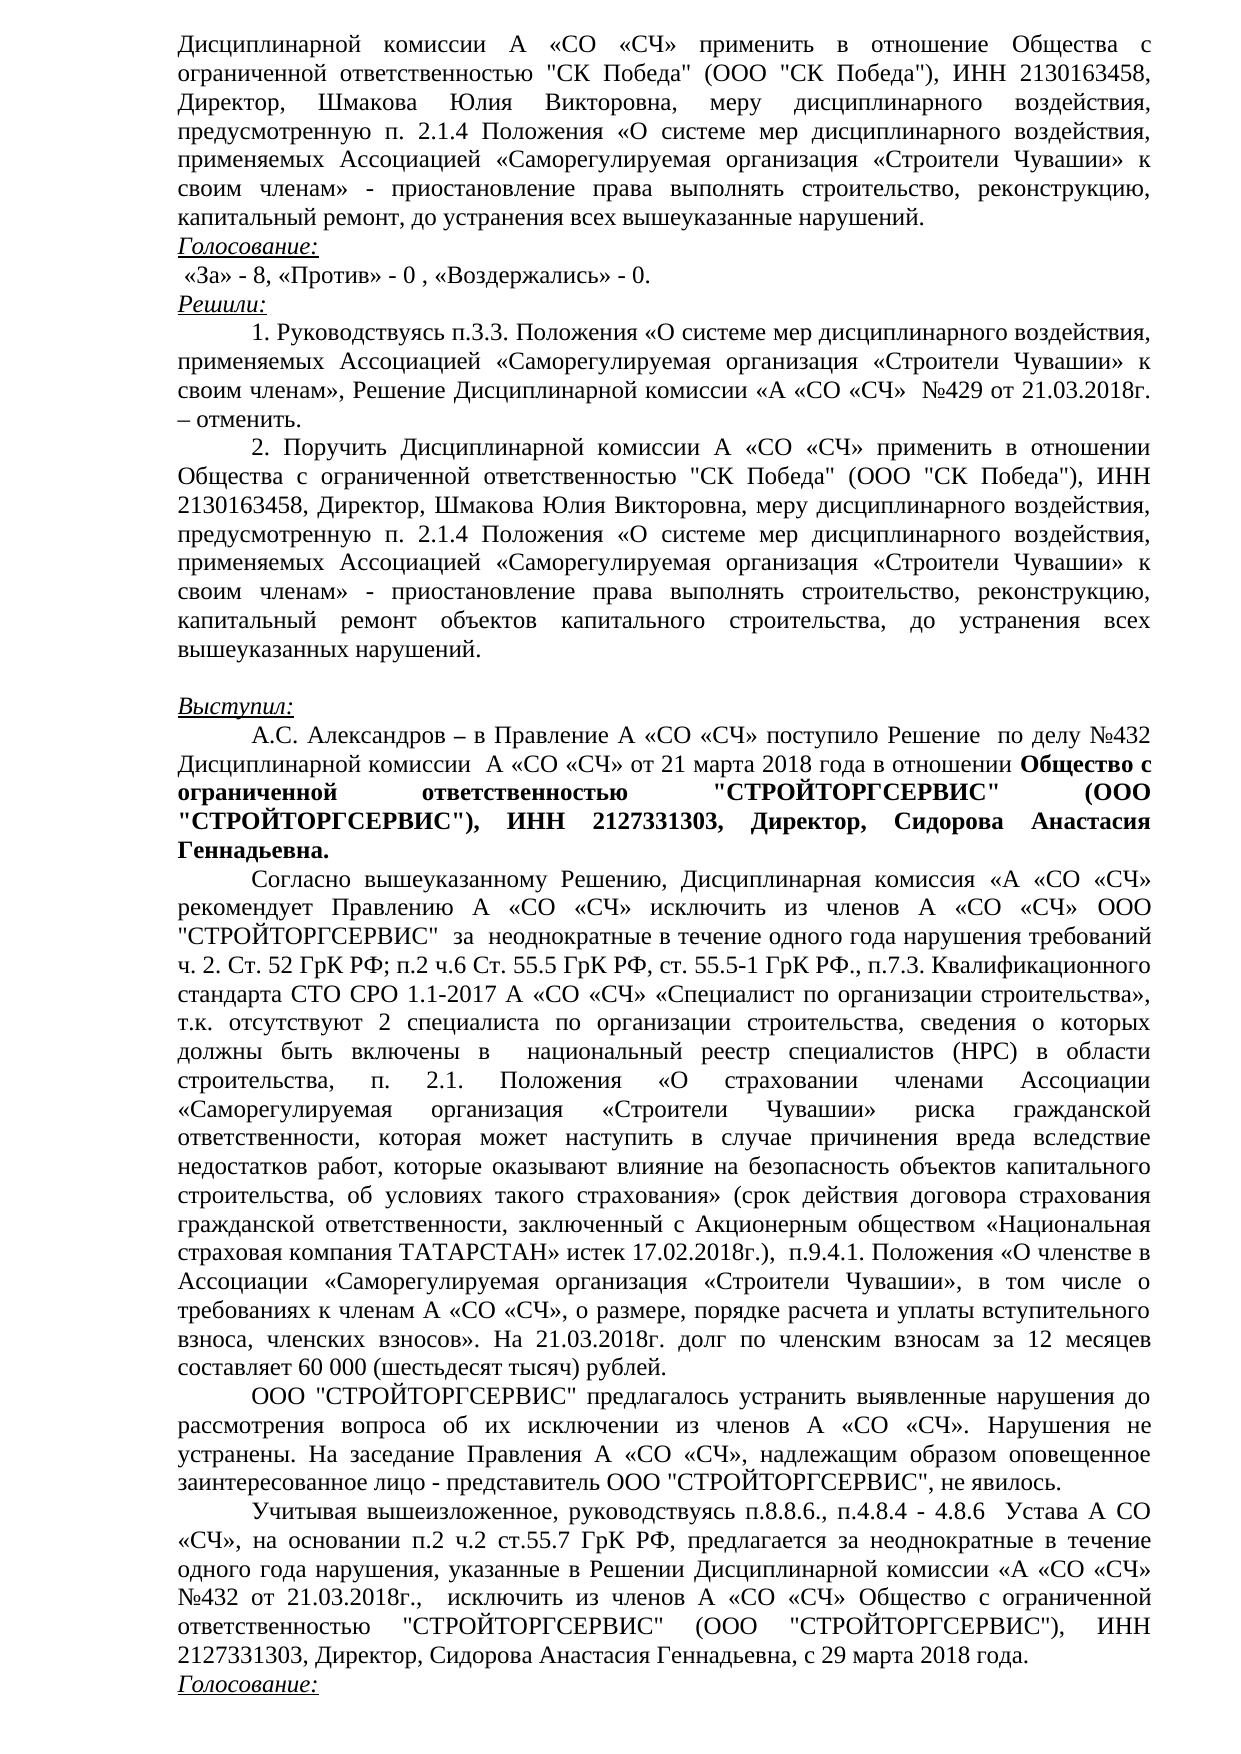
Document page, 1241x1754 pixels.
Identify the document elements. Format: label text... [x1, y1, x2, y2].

text Голосование: [177, 1669, 1152, 1697]
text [177, 29, 1152, 231]
text 2. Поручить Дисциплинарной комиссии А «СО «СЧ» применить в отношении Общества с ограниченной ответственностью "СК Победа" (ООО "СК Победа"), ИНН 2130163458, Директор, Шмакова Юлия Викторовна, меру дисциплинарного воздействия, предусмотренную п. 2.1.4 Положения «О системе мер дисциплинарного воздействия, применяемых Ассоциацией «Саморегулируемая организация «Строители Чувашии» к своим членам» - приостановление права выполнять строительство, реконструкцию, капитальный ремонт объектов капитального строительства, до устранения всех вышеуказанных нарушений. [177, 432, 1152, 662]
text ООО "СТРОЙТОРГСЕРВИС" предлагалось устранить выявленные нарушения до рассмотрения вопроса об их исключении из членов А «СО «СЧ». Нарушения не устранены. На заседание Правления А «СО «СЧ», надлежащим образом оповещенное заинтересованное лицо - представитель ООО "СТРОЙТОРГСЕРВИС", не явилось. [177, 1381, 1152, 1496]
text 1. Руководствуясь п.3.3. Положения «О системе мер дисциплинарного воздействия, применяемых Ассоциацией «Саморегулируемая организация «Строители Чувашии» к своим членам», Решение Дисциплинарной комиссии «А «СО «СЧ» №429 от 21.03.2018г. – отменить. [177, 317, 1152, 432]
text Учитывая вышеизложенное, руководствуясь п.8.8.6., п.4.8.4 - 4.8.6 Устава А СО «СЧ», на основании п.2 ч.2 ст.55.7 ГрК РФ, предлагается за неоднократные в течение одного года нарушения, указанные в Решении Дисциплинарной комиссии «А «СО «СЧ» №432 от 21.03.2018г., исключить из членов А «СО «СЧ» Общество с ограниченной ответственностью "СТРОЙТОРГСЕРВИС" (ООО "СТРОЙТОРГСЕРВИС"), ИНН 2127331303, Директор, Сидорова Анастасия Геннадьевна, с 29 марта 2018 года. [177, 1496, 1152, 1669]
text А.С. Александров – в Правление А «СО «СЧ» поступило Решение по делу №432 Дисциплинарной комиссии А «СО «СЧ» от 21 марта 2018 года в отношении Общество с ограниченной ответственностью "СТРОЙТОРГСЕРВИС" (ООО "СТРОЙТОРГСЕРВИС"), ИНН 2127331303, Директор, Сидорова Анастасия Геннадьевна. [177, 720, 1152, 864]
text Согласно вышеуказанному Решению, Дисциплинарная комиссия «А «СО «СЧ» рекомендует Правлению А «СО «СЧ» исключить из членов А «СО «СЧ» ООО "СТРОЙТОРГСЕРВИС" за неоднократные в течение одного года нарушения требований ч. 2. Ст. 52 ГрК РФ; п.2 ч.6 Ст. 55.5 ГрК РФ, ст. 55.5-1 ГрК РФ., п.7.3. Квалификационного стандарта СТО СРО 1.1-2017 А «СО «СЧ» «Специалист по организации строительства», т.к. отсутствуют 2 специалиста по организации строительства, сведения о которых должны быть включены в национальный реестр специалистов (НРС) в области строительства, п. 2.1. Положения «О страховании членами Ассоциации «Саморегулируемая организация «Строители Чувашии» риска гражданской ответственности, которая может наступить в случае причинения вреда вследствие недостатков работ, которые оказывают влияние на безопасность объектов капитального строительства, об условиях такого страхования» (срок действия договора страхования гражданской ответственности, заключенный с Акционерным обществом «Национальная страховая компания ТАТАРСТАН» истек 17.02.2018г.), п.9.4.1. Положения «О членстве в Ассоциации «Саморегулируемая организация «Строители Чувашии», в том числе о требованиях к членам А «СО «СЧ», о размере, порядке расчета и уплаты вступительного взноса, членских взносов». На 21.03.2018г. долг по членским взносам за 12 месяцев составляет 60 000 (шестьдесят тысяч) рублей. [177, 864, 1152, 1381]
text Решили: [177, 289, 1152, 317]
text Голосование: [177, 231, 1152, 260]
text «За» - 8, «Против» - 0 , «Воздержались» - 0. [177, 260, 1152, 289]
text Выступил: [177, 691, 1152, 720]
